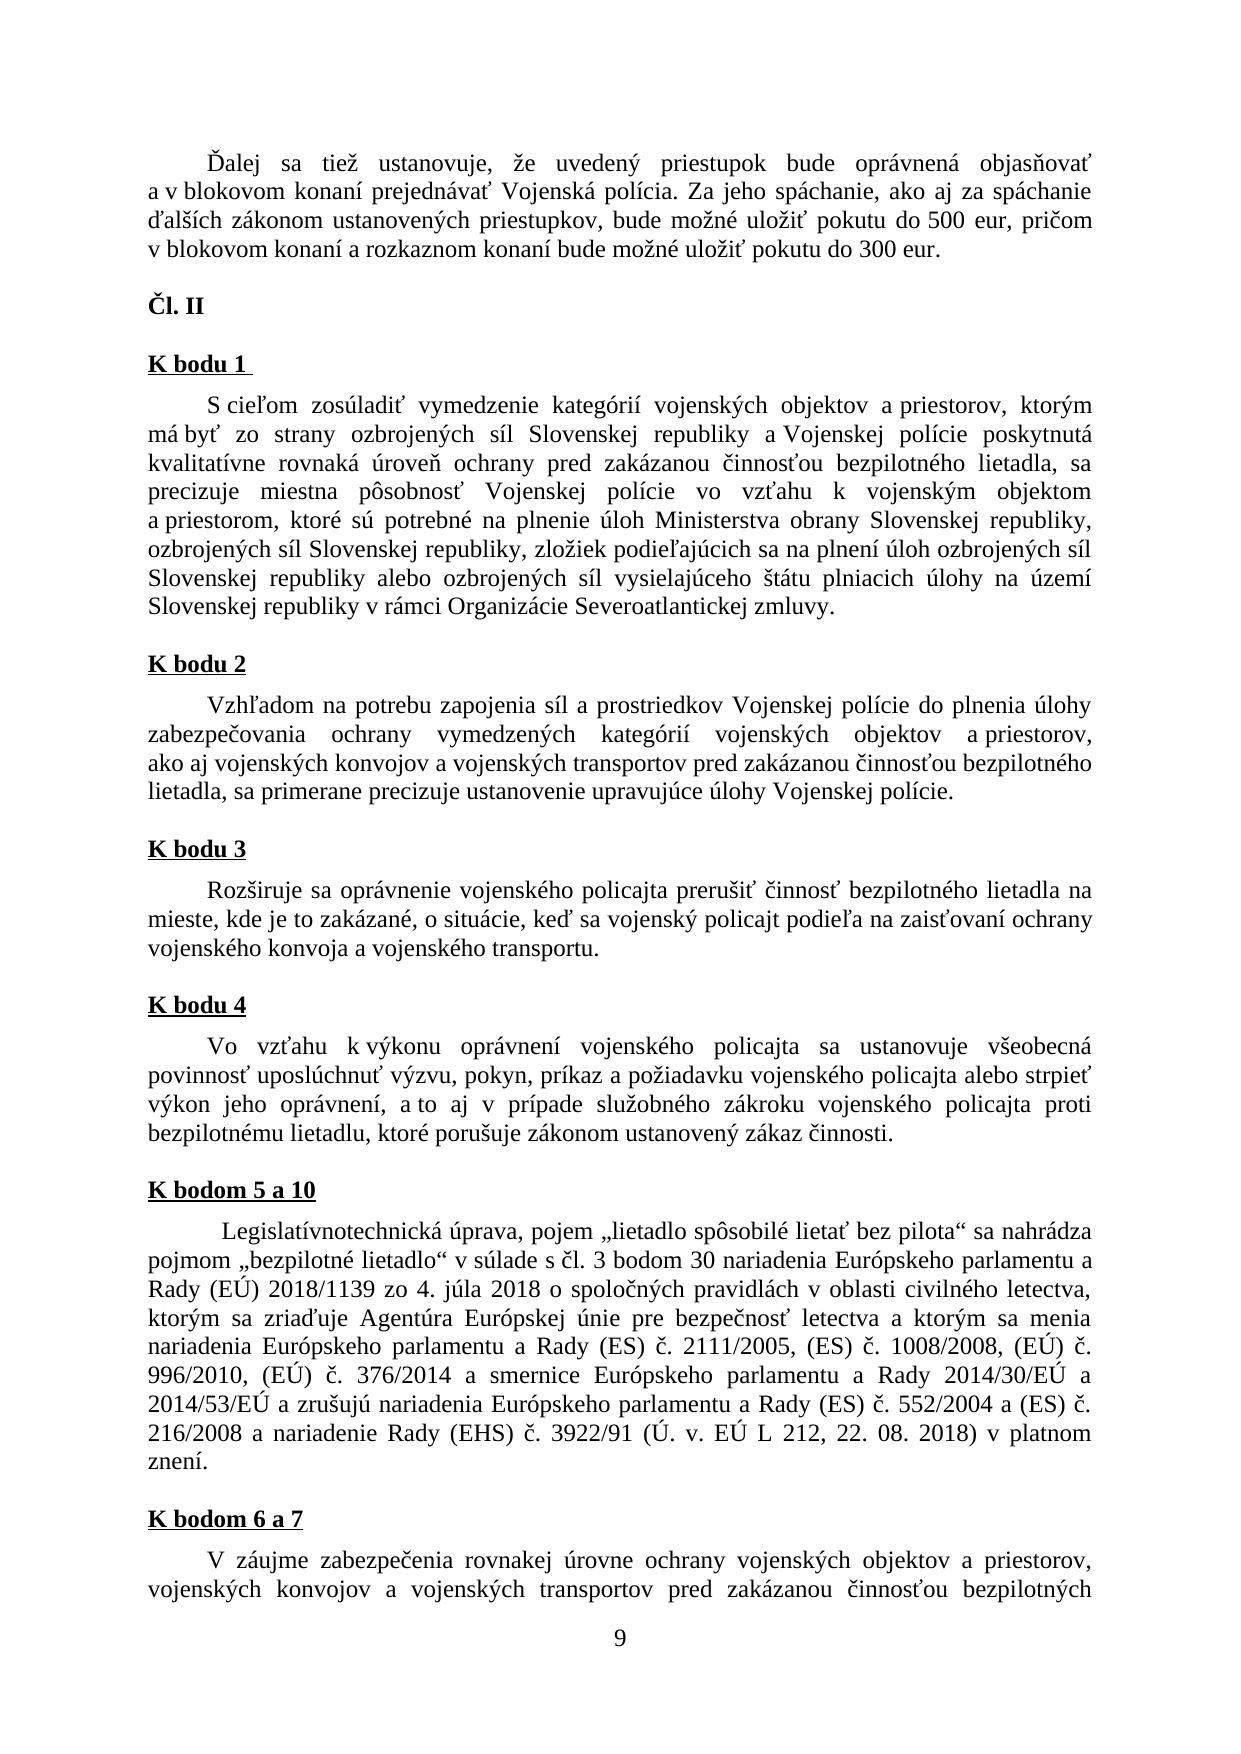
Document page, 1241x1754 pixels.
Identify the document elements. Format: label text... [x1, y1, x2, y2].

text K bodu 2 [148, 649, 1093, 678]
text K bodom 6 a 7 [148, 1504, 1093, 1533]
text Vo vzťahu k výkonu oprávnení vojenského policajta sa ustanovuje všeobecná povinnosť uposlúchnuť výzvu, pokyn, príkaz a požiadavku vojenského policajta alebo strpieť výkon jeho oprávnení, a to aj v prípade služobného zákroku vojenského policajta proti bezpilotnému lietadlu, ktoré porušuje zákonom ustanovený zákaz činnosti. [148, 1031, 1093, 1146]
text Legislatívnotechnická úprava, pojem „lietadlo spôsobilé lietať bez pilota“ sa nahrádza pojmom „bezpilotné lietadlo“ v súlade s čl. 3 bodom 30 nariadenia Európskeho parlamentu a Rady (EÚ) 2018/1139 zo 4. júla 2018 o spoločných pravidlách v oblasti civilného letectva, ktorým sa zriaďuje Agentúra Európskej únie pre bezpečnosť letectva a ktorým sa menia nariadenia Európskeho parlamentu a Rady (ES) č. 2111/2005, (ES) č. 1008/2008, (EÚ) č. 996/2010, (EÚ) č. 376/2014 a smernice Európskeho parlamentu a Rady 2014/30/EÚ a 2014/53/EÚ a zrušujú nariadenia Európskeho parlamentu a Rady (ES) č. 552/2004 a (ES) č. 216/2008 a nariadenie Rady (EHS) č. 3922/91 (Ú. v. EÚ L 212, 22. 08. 2018) v platnom znení. [148, 1216, 1093, 1475]
text K bodom 5 a 10 [148, 1175, 1093, 1204]
text Ďalej sa tiež ustanovuje, že uvedený priestupok bude oprávnená objasňovať a v blokovom konaní prejednávať Vojenská polícia. Za jeho spáchanie, ako aj za spáchanie ďalších zákonom ustanovených priestupkov, bude možné uložiť pokutu do 500 eur, pričom v blokovom konaní a rozkaznom konaní bude možné uložiť pokutu do 300 eur. [148, 148, 1093, 263]
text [148, 1545, 1093, 1603]
text Čl. II [148, 291, 1093, 320]
text Vzhľadom na potrebu zapojenia síl a prostriedkov Vojenskej polície do plnenia úlohy zabezpečovania ochrany vymedzených kategórií vojenských objektov a priestorov, ako aj vojenských konvojov a vojenských transportov pred zakázanou činnosťou bezpilotného lietadla, sa primerane precizuje ustanovenie upravujúce úlohy Vojenskej polície. [148, 690, 1093, 805]
text K bodu 1 [148, 349, 1093, 378]
text K bodu 4 [148, 990, 1093, 1019]
text K bodu 3 [148, 834, 1093, 863]
text S cieľom zosúladiť vymedzenie kategórií vojenských objektov a priestorov, ktorým má byť zo strany ozbrojených síl Slovenskej republiky a Vojenskej polície poskytnutá kvalitatívne rovnaká úroveň ochrany pred zakázanou činnosťou bezpilotného lietadla, sa precizuje miestna pôsobnosť Vojenskej polície vo vzťahu k vojenským objektom a priestorom, ktoré sú potrebné na plnenie úloh Ministerstva obrany Slovenskej republiky, ozbrojených síl Slovenskej republiky, zložiek podieľajúcich sa na plnení úloh ozbrojených síl Slovenskej republiky alebo ozbrojených síl vysielajúceho štátu plniacich úlohy na území Slovenskej republiky v rámci Organizácie Severoatlantickej zmluvy. [148, 390, 1093, 620]
text Rozširuje sa oprávnenie vojenského policajta prerušiť činnosť bezpilotného lietadla na mieste, kde je to zakázané, o situácie, keď sa vojenský policajt podieľa na zaisťovaní ochrany vojenského konvoja a vojenského transportu. [148, 875, 1093, 961]
